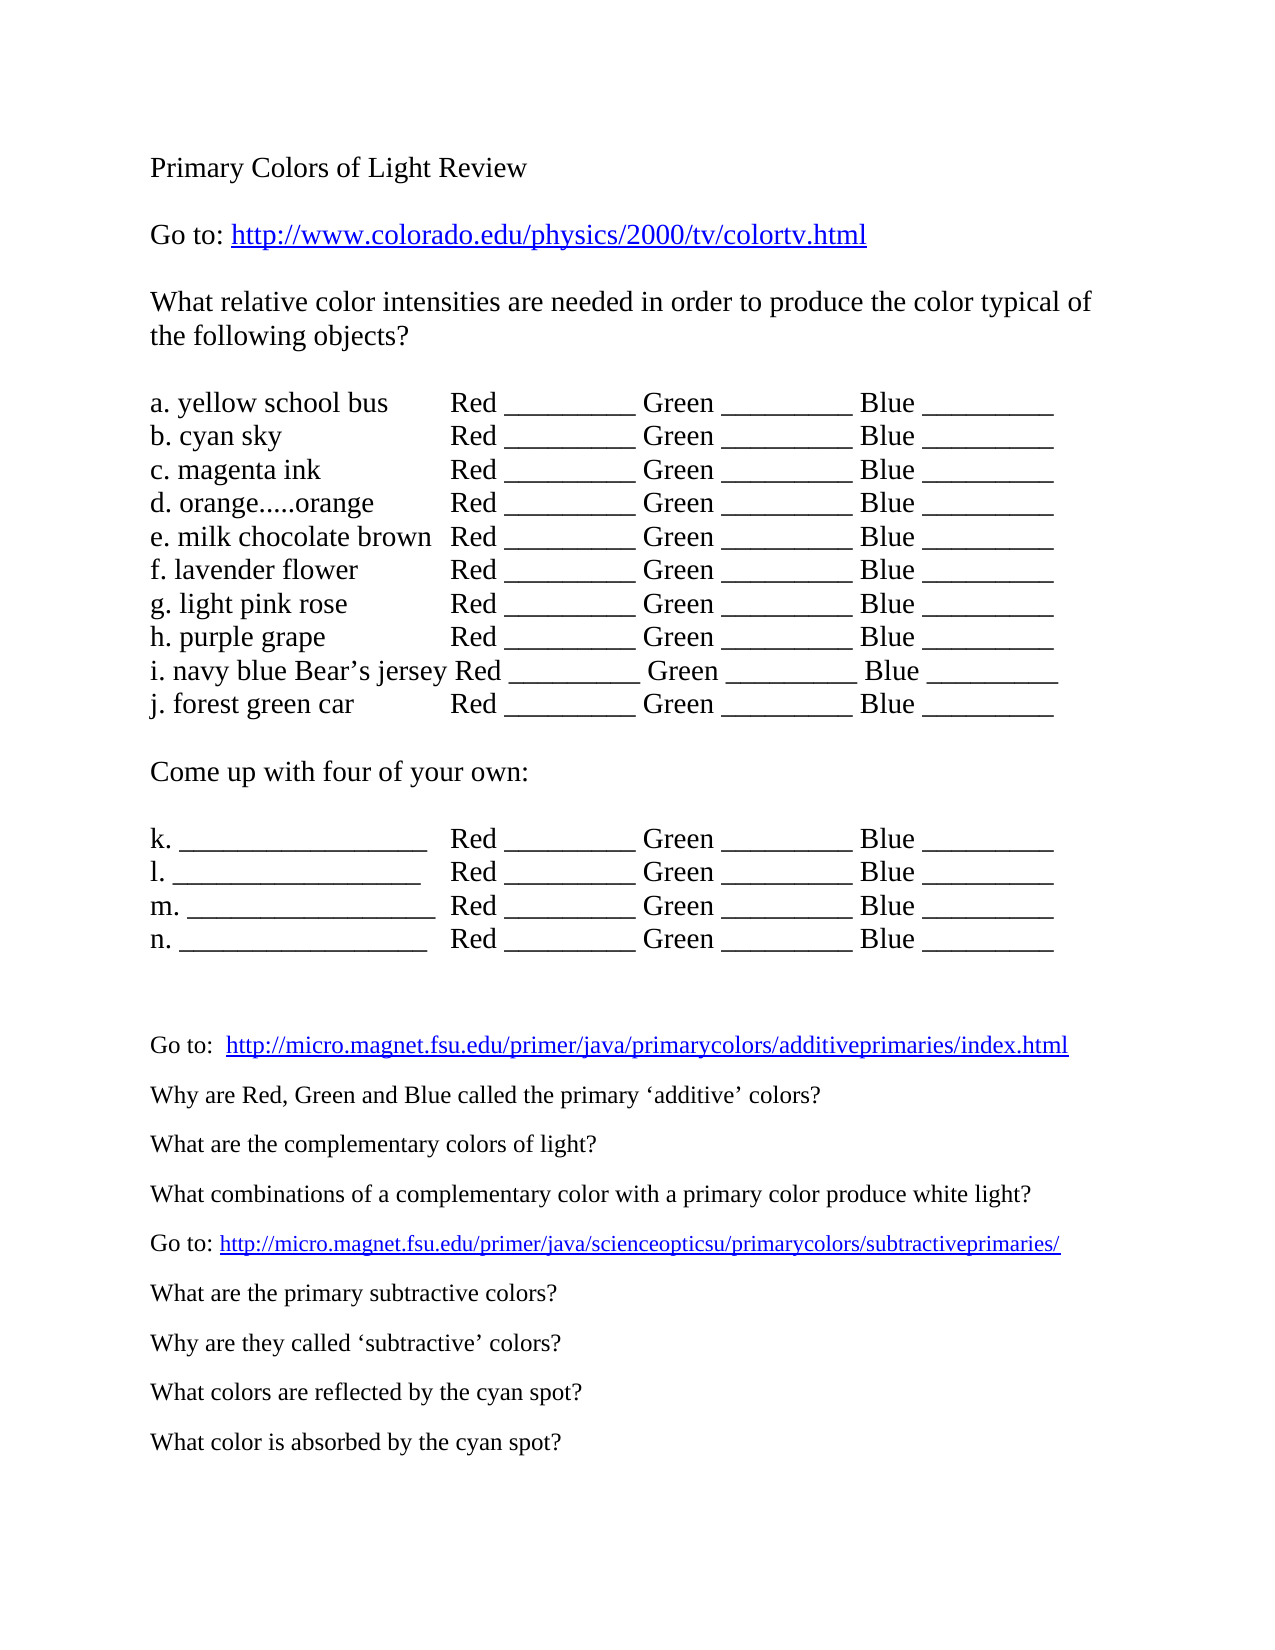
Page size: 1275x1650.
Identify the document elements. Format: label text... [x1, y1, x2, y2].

text Go to: http://micro.magnet.fsu.edu/primer/java/scienceopticsu/primarycolors/subtractiveprimaries/ [150, 1228, 1125, 1257]
text k. _________________ Red _________ Green _________ Blue _________ [150, 821, 1125, 854]
text a. yellow school bus Red _________ Green _________ Blue _________ [150, 385, 1125, 418]
text What combinations of a complementary color with a primary color produce white light? [150, 1179, 1125, 1208]
text l. _________________ Red _________ Green _________ Blue _________ [150, 854, 1125, 888]
text Go to: http://www.colorado.edu/physics/2000/tv/colortv.html [150, 217, 1125, 251]
text j. forest green car Red _________ Green _________ Blue _________ [150, 687, 1125, 720]
text Why are Red, Green and Blue called the primary ‘additive’ colors? [150, 1080, 1125, 1108]
text n. _________________ Red _________ Green _________ Blue _________ [150, 921, 1125, 955]
text What are the primary subtractive colors? [150, 1278, 1125, 1307]
text b. cyan sky Red _________ Green _________ Blue _________ [150, 418, 1125, 452]
text c. magenta ink Red _________ Green _________ Blue _________ [150, 452, 1125, 485]
text h. purple grape Red _________ Green _________ Blue _________ [150, 619, 1125, 653]
text i. navy blue Bear’s jersey Red _________ Green _________ Blue _________ [150, 653, 1125, 687]
text Come up with four of your own: [150, 754, 1125, 787]
text Go to: http://micro.magnet.fsu.edu/primer/java/primarycolors/additiveprimaries/index.html [150, 1030, 1125, 1059]
text Why are they called ‘subtractive’ colors? [150, 1328, 1125, 1356]
text What are the complementary colors of light? [150, 1129, 1125, 1158]
text g. light pink rose Red _________ Green _________ Blue _________ [150, 586, 1125, 619]
text d. orange.....orange Red _________ Green _________ Blue _________ [150, 485, 1125, 519]
text e. milk chocolate brown Red _________ Green _________ Blue _________ [150, 519, 1125, 552]
text What relative color intensities are needed in order to produce the color typical of the following objects? [150, 284, 1125, 351]
text f. lavender flower Red _________ Green _________ Blue _________ [150, 552, 1125, 586]
text Primary Colors of Light Review [150, 150, 1125, 183]
text What colors are reflected by the cyan spot? [150, 1377, 1125, 1406]
text m. _________________ Red _________ Green _________ Blue _________ [150, 888, 1125, 921]
text What color is absorbed by the cyan spot? [150, 1427, 1125, 1456]
